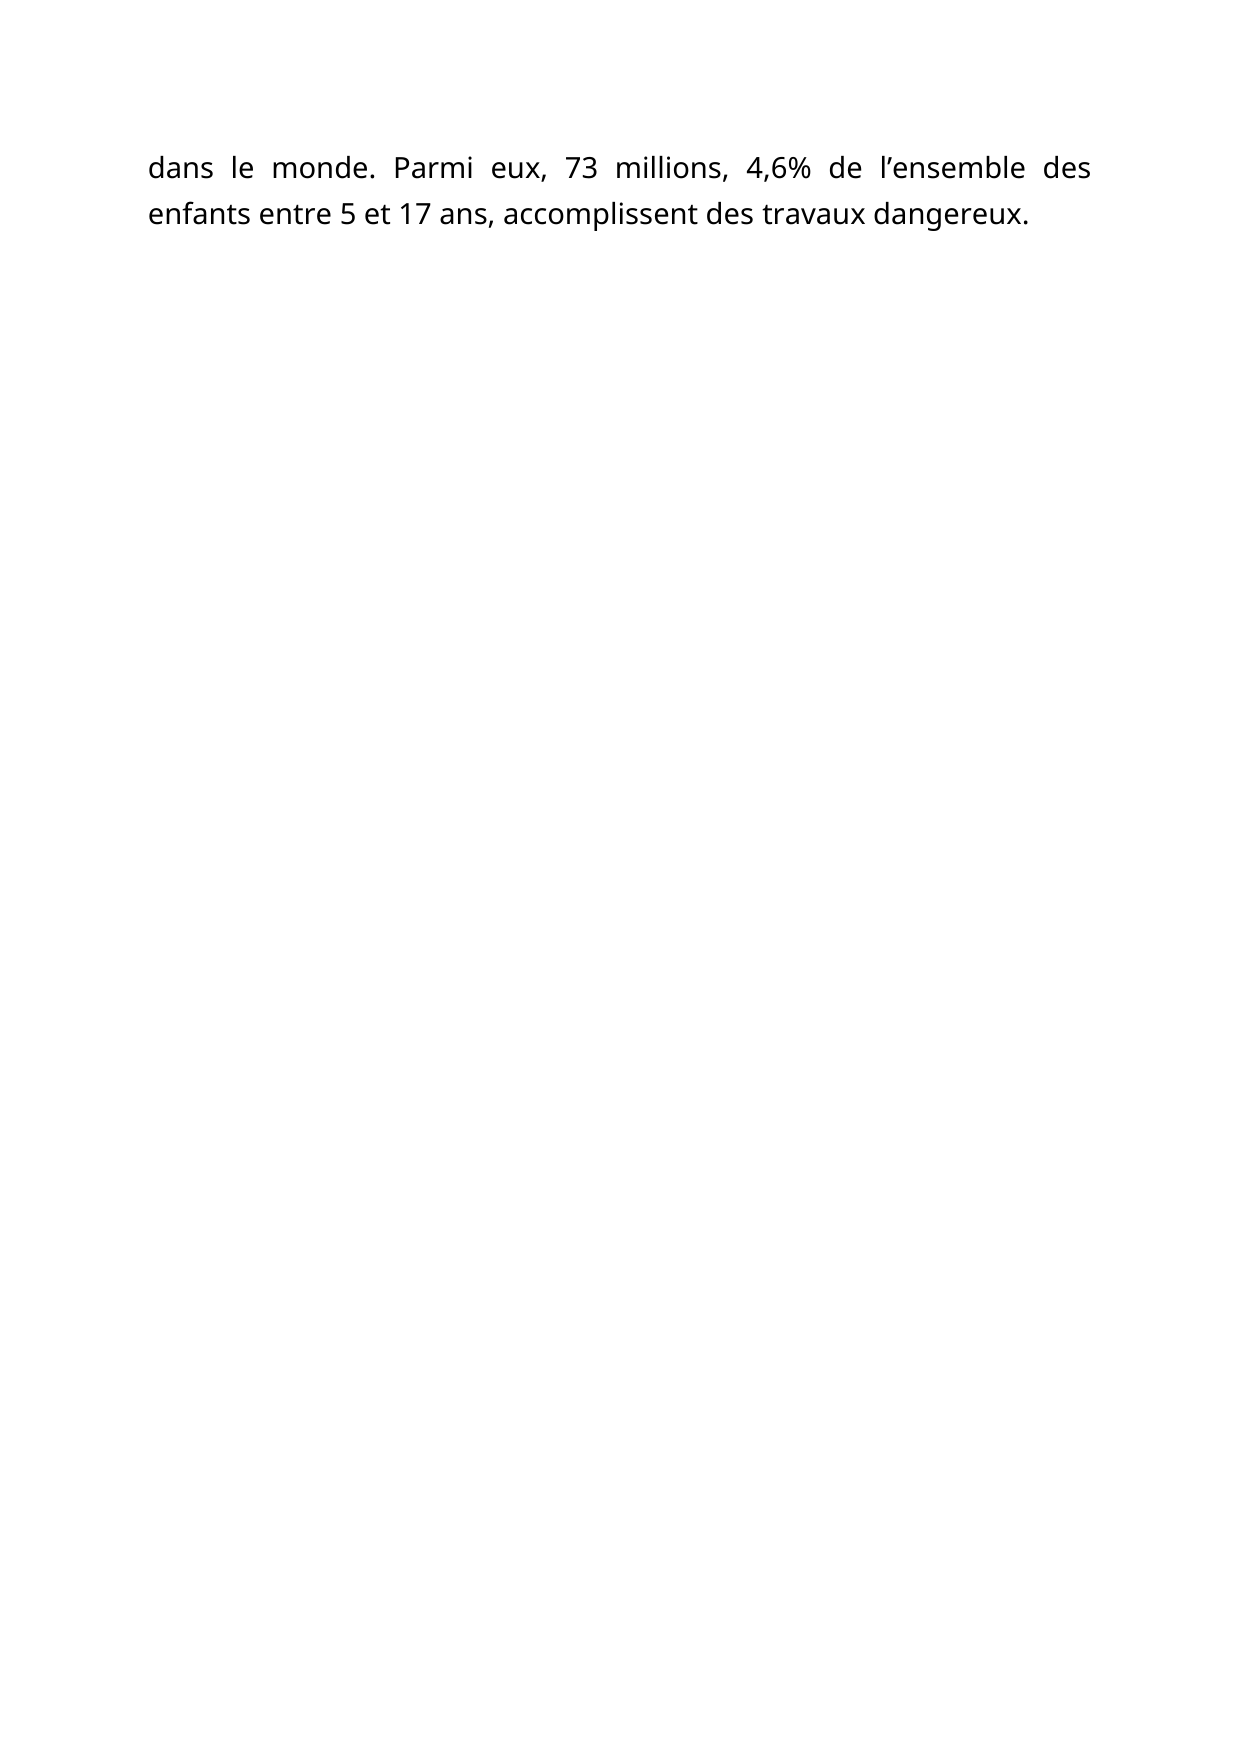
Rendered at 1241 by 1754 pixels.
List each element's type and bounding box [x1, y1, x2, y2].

text [148, 148, 1093, 233]
